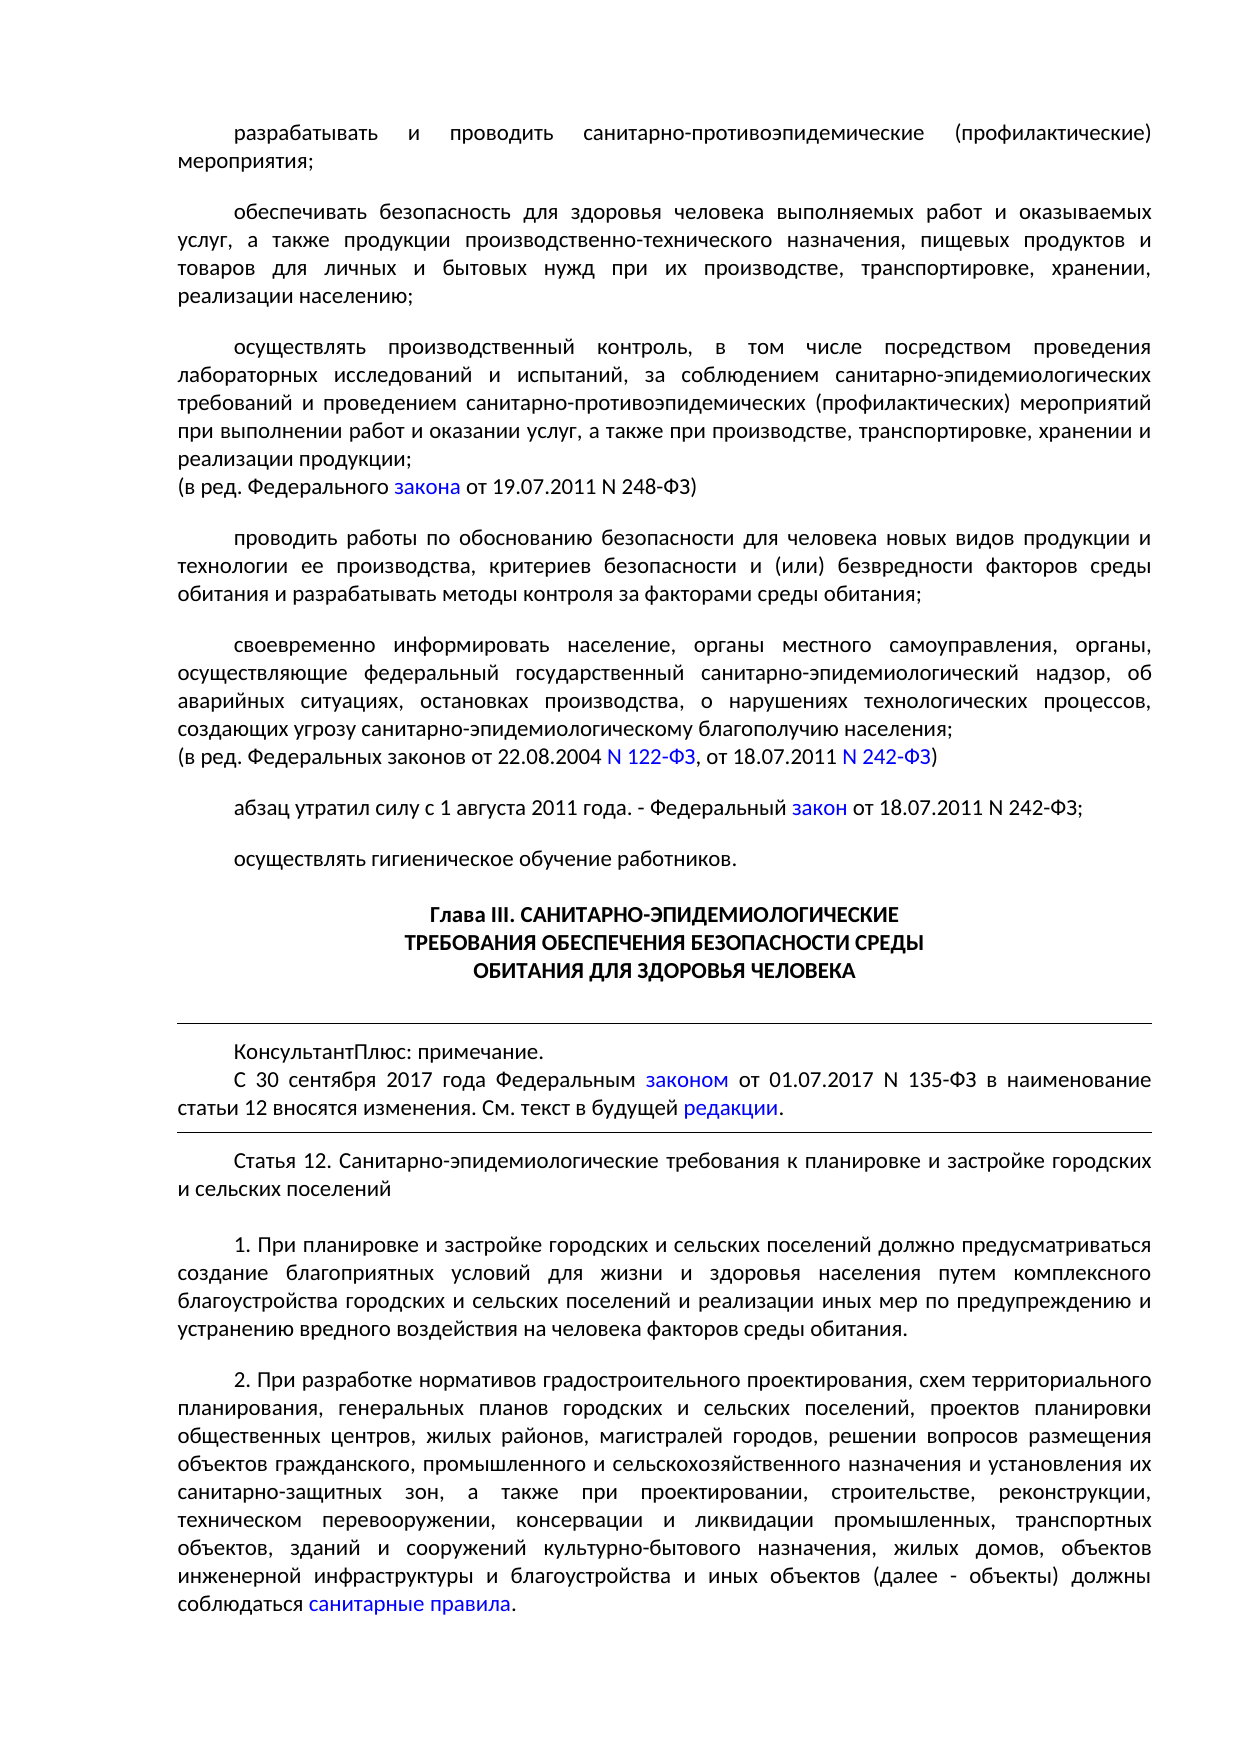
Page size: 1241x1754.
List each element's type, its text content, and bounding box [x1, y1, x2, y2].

text осуществлять производственный контроль, в том числе посредством проведения лабораторных исследований и испытаний, за соблюдением санитарно-эпидемиологических требований и проведением санитарно-противоэпидемических (профилактических) мероприятий при выполнении работ и оказании услуг, а также при производстве, транспортировке, хранении и реализации продукции; [177, 332, 1152, 472]
text 1. При планировке и застройке городских и сельских поселений должно предусматриваться создание благоприятных условий для жизни и здоровья населения путем комплексного благоустройства городских и сельских поселений и реализации иных мер по предупреждению и устранению вредного воздействия на человека факторов среды обитания. [177, 1230, 1152, 1342]
text С 30 сентября 2017 года Федеральным законом от 01.07.2017 N 135-ФЗ в наименование статьи 12 вносятся изменения. См. текст в будущей редакции. [177, 1065, 1152, 1121]
title ОБИТАНИЯ ДЛЯ ЗДОРОВЬЯ ЧЕЛОВЕКА [177, 956, 1152, 984]
text Статья 12. Санитарно-эпидемиологические требования к планировке и застройке городских и сельских поселений [177, 1146, 1152, 1202]
text проводить работы по обоснованию безопасности для человека новых видов продукции и технологии ее производства, критериев безопасности и (или) безвредности факторов среды обитания и разрабатывать методы контроля за факторами среды обитания; [177, 523, 1152, 607]
title ТРЕБОВАНИЯ ОБЕСПЕЧЕНИЯ БЕЗОПАСНОСТИ СРЕДЫ [177, 928, 1152, 956]
text обеспечивать безопасность для здоровья человека выполняемых работ и оказываемых услуг, а также продукции производственно-технического назначения, пищевых продуктов и товаров для личных и бытовых нужд при их производстве, транспортировке, хранении, реализации населению; [177, 197, 1152, 309]
title Глава III. САНИТАРНО-ЭПИДЕМИОЛОГИЧЕСКИЕ [177, 900, 1152, 928]
text осуществлять гигиеническое обучение работников. [177, 844, 1152, 872]
text разрабатывать и проводить санитарно-противоэпидемические (профилактические) мероприятия; [177, 118, 1152, 174]
text своевременно информировать население, органы местного самоуправления, органы, осуществляющие федеральный государственный санитарно-эпидемиологический надзор, об аварийных ситуациях, остановках производства, о нарушениях технологических процессов, создающих угрозу санитарно-эпидемиологическому благополучию населения; [177, 630, 1152, 742]
text (в ред. Федерального закона от 19.07.2011 N 248-ФЗ) [177, 472, 1152, 500]
text абзац утратил силу с 1 августа 2011 года. - Федеральный закон от 18.07.2011 N 242-ФЗ; [177, 793, 1152, 821]
text (в ред. Федеральных законов от 22.08.2004 N 122-ФЗ, от 18.07.2011 N 242-ФЗ) [177, 742, 1152, 770]
text КонсультантПлюс: примечание. [177, 1037, 1152, 1065]
text 2. При разработке нормативов градостроительного проектирования, схем территориального планирования, генеральных планов городских и сельских поселений, проектов планировки общественных центров, жилых районов, магистралей городов, решении вопросов размещения объектов гражданского, промышленного и сельскохозяйственного назначения и установления их санитарно-защитных зон, а также при проектировании, строительстве, реконструкции, техническом перевооружении, консервации и ликвидации промышленных, транспортных объектов, зданий и сооружений культурно-бытового назначения, жилых домов, объектов инженерной инфраструктуры и благоустройства и иных объектов (далее - объекты) должны соблюдаться санитарные правила. [177, 1365, 1152, 1617]
